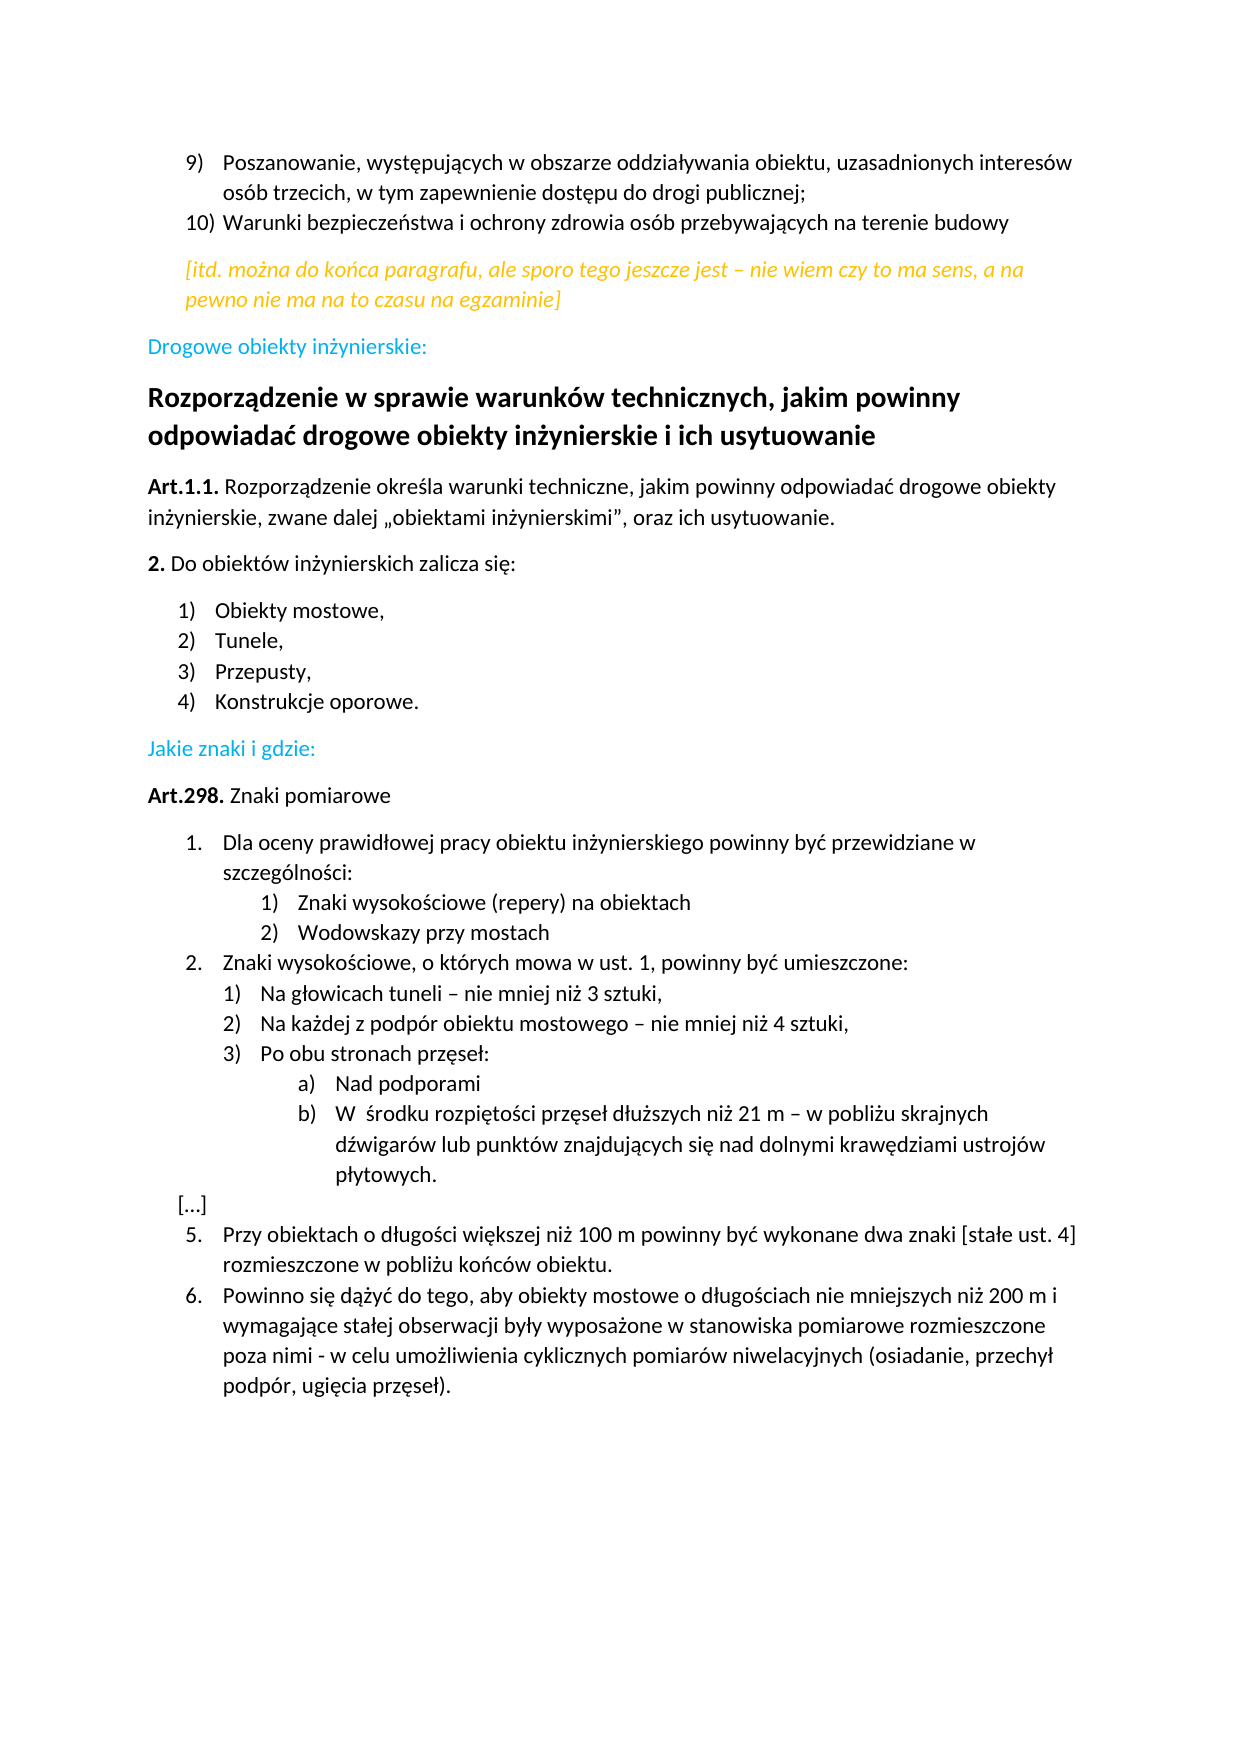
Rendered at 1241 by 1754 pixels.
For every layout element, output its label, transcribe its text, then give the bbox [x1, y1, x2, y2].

list Przy obiektach o długości większej niż 100 m powinny być wykonane dwa znaki [stałe ust. 4] rozmieszczone w pobliżu końców obiektu. [185, 1220, 1093, 1278]
list W środku rozpiętości przęseł dłuższych niż 21 m – w pobliżu skrajnych dźwigarów lub punktów znajdujących się nad dolnymi krawędziami ustrojów płytowych. [298, 1099, 1093, 1188]
list Obiekty mostowe, [177, 596, 1093, 624]
list Konstrukcje oporowe. [177, 687, 1093, 715]
list Warunki bezpieczeństwa i ochrony zdrowia osób przebywających na terenie budowy [185, 208, 1093, 236]
list Wodowskazy przy mostach [260, 918, 1093, 946]
text Drogowe obiekty inżynierskie: [148, 332, 1093, 360]
list Po obu stronach przęseł: [223, 1039, 1093, 1067]
text 2. Do obiektów inżynierskich zalicza się: [148, 549, 1093, 577]
list Dla oceny prawidłowej pracy obiektu inżynierskiego powinny być przewidziane w szczególności: [185, 828, 1093, 886]
text Jakie znaki i gdzie: [148, 734, 1093, 762]
text Art.298. Znaki pomiarowe [148, 781, 1093, 809]
list Znaki wysokościowe (repery) na obiektach [260, 888, 1093, 916]
text Rozporządzenie w sprawie warunków technicznych, jakim powinny odpowiadać drogowe obiekty inżynierskie i ich usytuowanie [148, 379, 1093, 453]
list Nad podporami [298, 1069, 1093, 1097]
list Przepusty, [177, 657, 1093, 685]
list Na głowicach tuneli – nie mniej niż 3 sztuki, [223, 979, 1093, 1007]
list Na każdej z podpór obiektu mostowego – nie mniej niż 4 sztuki, [223, 1009, 1093, 1037]
list Znaki wysokościowe, o których mowa w ust. 1, powinny być umieszczone: [185, 948, 1093, 976]
list […] [177, 1190, 1093, 1218]
text Art.1.1. Rozporządzenie określa warunki techniczne, jakim powinny odpowiadać drogowe obiekty inżynierskie, zwane dalej „obiektami inżynierskimi”, oraz ich usytuowanie. [148, 472, 1093, 531]
list Tunele, [177, 627, 1093, 654]
text [itd. można do końca paragrafu, ale sporo tego jeszcze jest – nie wiem czy to ma sens, a na pewno nie ma na to czasu na egzaminie] [185, 255, 1093, 313]
list Poszanowanie, występujących w obszarze oddziaływania obiektu, uzasadnionych interesów osób trzecich, w tym zapewnienie dostępu do drogi publicznej; [185, 148, 1093, 206]
list Powinno się dążyć do tego, aby obiekty mostowe o długościach nie mniejszych niż 200 m i wymagające stałej obserwacji były wyposażone w stanowiska pomiarowe rozmieszczone poza nimi - w celu umożliwienia cyklicznych pomiarów niwelacyjnych (osiadanie, przechył podpór, ugięcia przęseł). [185, 1281, 1093, 1399]
